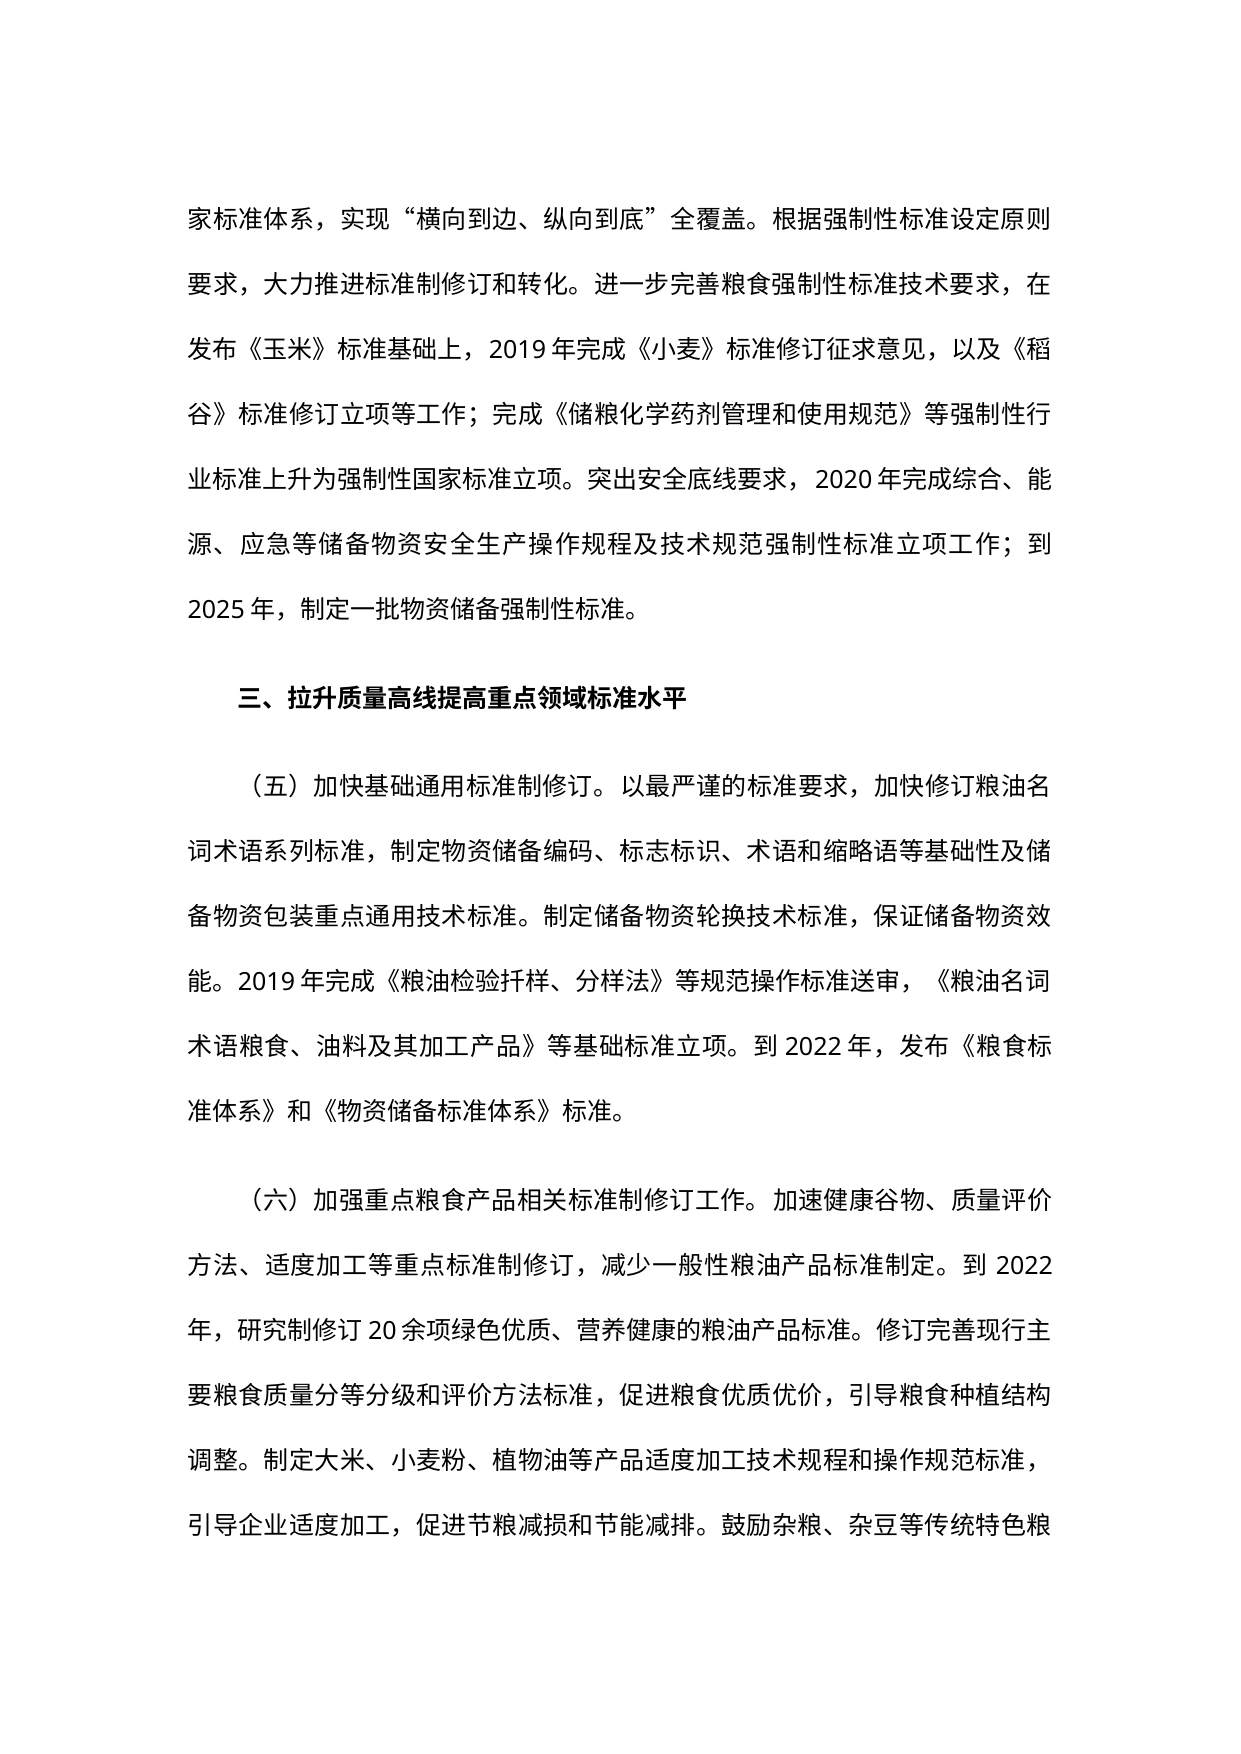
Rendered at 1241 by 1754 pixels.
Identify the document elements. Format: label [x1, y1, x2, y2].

table_header [188, 162, 1053, 1556]
